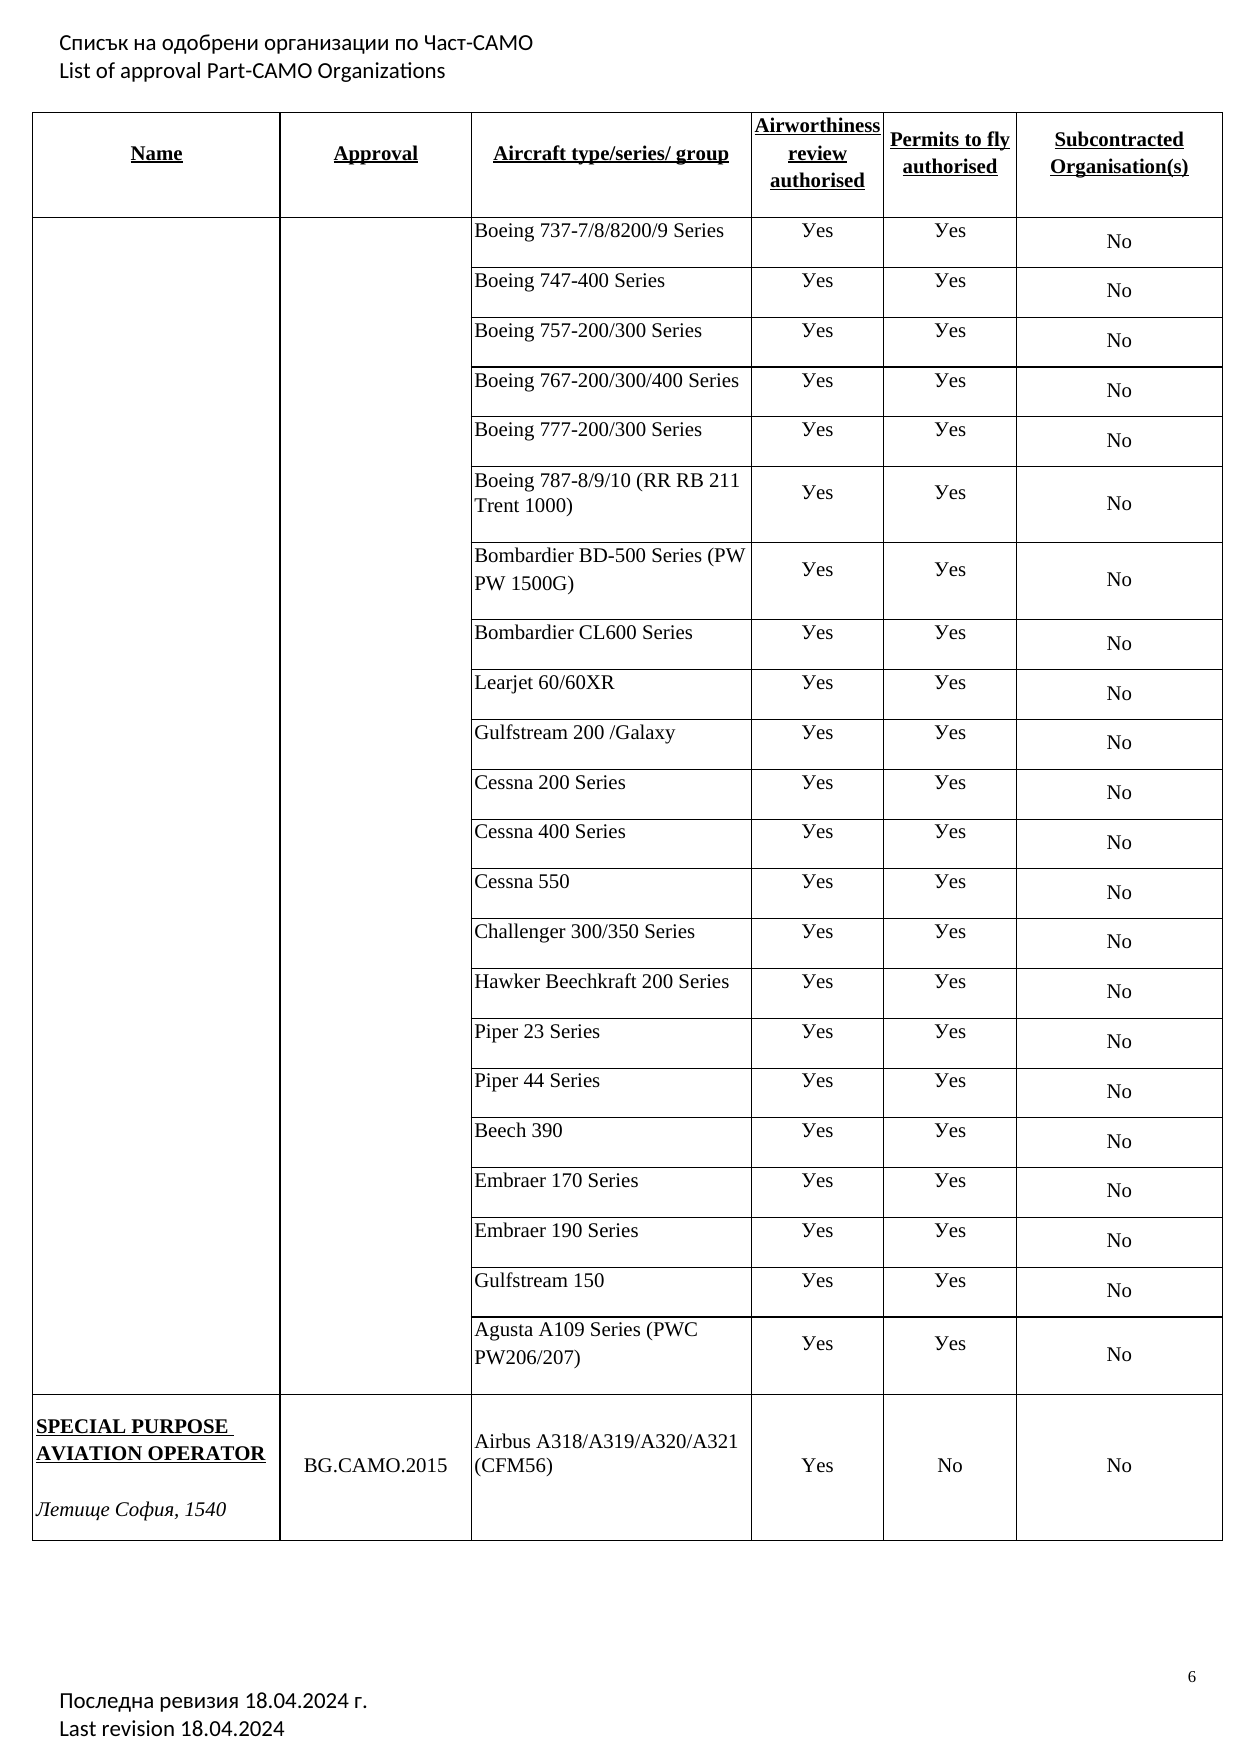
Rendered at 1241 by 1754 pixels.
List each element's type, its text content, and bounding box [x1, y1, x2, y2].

table_header Approval [281, 113, 471, 217]
table_cell Уes [884, 1318, 1016, 1394]
table_header Permits to fly authorised [884, 113, 1016, 217]
table_cell No [1017, 919, 1222, 968]
table_cell Boeing 737-7/8/8200/9 Series [472, 218, 751, 267]
table_cell Уes [752, 1118, 883, 1167]
table_cell No [1017, 543, 1222, 619]
table_cell No [1017, 720, 1222, 769]
table_cell No [1017, 1069, 1222, 1117]
table_cell Уes [752, 318, 883, 366]
table_header Name [33, 113, 279, 217]
table_cell Boeing 757-200/300 Series [472, 318, 751, 366]
table_cell No [1017, 467, 1222, 542]
table_cell Уes [752, 1069, 883, 1117]
table_cell Уes [884, 1168, 1016, 1217]
table_cell Уes [884, 1019, 1016, 1067]
table_cell Уes [884, 720, 1016, 769]
table_cell Уes [752, 1218, 883, 1267]
table_cell No [1017, 268, 1222, 317]
table_cell No [1017, 1268, 1222, 1316]
table_cell Уes [752, 467, 883, 542]
table_cell Уes [884, 670, 1016, 719]
table_cell Уes [752, 620, 883, 669]
table_cell No [1017, 1395, 1222, 1540]
table_header Aircraft type/series/ group [472, 113, 751, 217]
table_cell Уes [884, 869, 1016, 918]
table_cell Hawker Beechkraft 200 Series [472, 969, 751, 1018]
table_cell Уes [884, 1118, 1016, 1167]
table_cell Уes [752, 720, 883, 769]
table_cell Уes [752, 969, 883, 1018]
table_cell Уes [884, 368, 1016, 416]
table_cell Уes [884, 268, 1016, 317]
table_cell Уes [752, 869, 883, 918]
table_cell No [1017, 1218, 1222, 1267]
table_cell No [1017, 620, 1222, 669]
table_cell Agusta A109 Series (PWC PW206/207) [472, 1318, 751, 1394]
table_cell BG.CAMO.2015 [281, 1395, 471, 1540]
table_cell Cessna 200 Series [472, 770, 751, 818]
table_cell Уes [752, 1019, 883, 1067]
table_cell Yes [752, 1395, 883, 1540]
table_cell Уes [884, 820, 1016, 868]
table_cell Cessna 400 Series [472, 820, 751, 868]
table_cell No [1017, 368, 1222, 416]
table_cell No [1017, 1019, 1222, 1067]
table_cell Cessna 550 [472, 869, 751, 918]
table_cell Уes [752, 1168, 883, 1217]
table_cell Уes [884, 919, 1016, 968]
table_cell Piper 44 Series [472, 1069, 751, 1117]
table_cell Bombardier BD-500 Series (PW PW 1500G) [472, 543, 751, 619]
table_cell Gulfstream 150 [472, 1268, 751, 1316]
table_cell No [1017, 820, 1222, 868]
table_cell No [1017, 218, 1222, 267]
table_cell Уes [752, 770, 883, 818]
table_header Subcontracted Organisation(s) [1017, 113, 1222, 217]
table_cell Gulfstream 200 /Galaxy [472, 720, 751, 769]
table_cell No [1017, 318, 1222, 366]
table_cell Уes [884, 417, 1016, 466]
table_cell Boeing 777-200/300 Series [472, 417, 751, 466]
table_header Airworthiness review authorised [752, 113, 883, 217]
table_cell Уes [884, 218, 1016, 267]
table_cell Уes [752, 417, 883, 466]
table_cell No [1017, 670, 1222, 719]
table_cell No [1017, 770, 1222, 818]
table_cell Embraer 170 Series [472, 1168, 751, 1217]
table_cell Уes [884, 543, 1016, 619]
table_cell Уes [884, 1218, 1016, 1267]
table_cell Уes [752, 919, 883, 968]
table_cell Уes [752, 670, 883, 719]
table_cell Beech 390 [472, 1118, 751, 1167]
table_cell Embraer 190 Seriеs [472, 1218, 751, 1267]
table_cell Уes [752, 268, 883, 317]
table_cell Уes [752, 543, 883, 619]
table_cell No [1017, 1118, 1222, 1167]
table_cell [33, 1395, 279, 1540]
table_cell Уes [884, 1268, 1016, 1316]
table_cell No [1017, 417, 1222, 466]
table_cell Уes [884, 318, 1016, 366]
table_cell Уes [884, 770, 1016, 818]
table_cell No [1017, 1318, 1222, 1394]
table_cell Bombardier CL600 Series [472, 620, 751, 669]
table_cell Airbus A318/A319/A320/A321 (CFM56) [472, 1395, 751, 1540]
table_cell Boeing 767-200/300/400 Series [472, 368, 751, 416]
table_cell Boeing 747-400 Series [472, 268, 751, 317]
table_cell No [1017, 869, 1222, 918]
table_cell Уes [884, 1069, 1016, 1117]
table_cell Уes [752, 1318, 883, 1394]
table_cell No [884, 1395, 1016, 1540]
table_cell Уes [752, 1268, 883, 1316]
table_cell Уes [884, 969, 1016, 1018]
table_cell Boeing 787-8/9/10 (RR RB 211 Trent 1000) [472, 467, 751, 542]
table_cell Уes [752, 368, 883, 416]
table_cell No [1017, 1168, 1222, 1217]
table_cell Уes [752, 218, 883, 267]
table_cell Уes [752, 820, 883, 868]
table_cell Piper 23 Series [472, 1019, 751, 1067]
table_cell Challenger 300/350 Series [472, 919, 751, 968]
table_cell Уes [884, 620, 1016, 669]
table_cell Уes [884, 467, 1016, 542]
table_cell Learjet 60/60XR [472, 670, 751, 719]
table_cell No [1017, 969, 1222, 1018]
